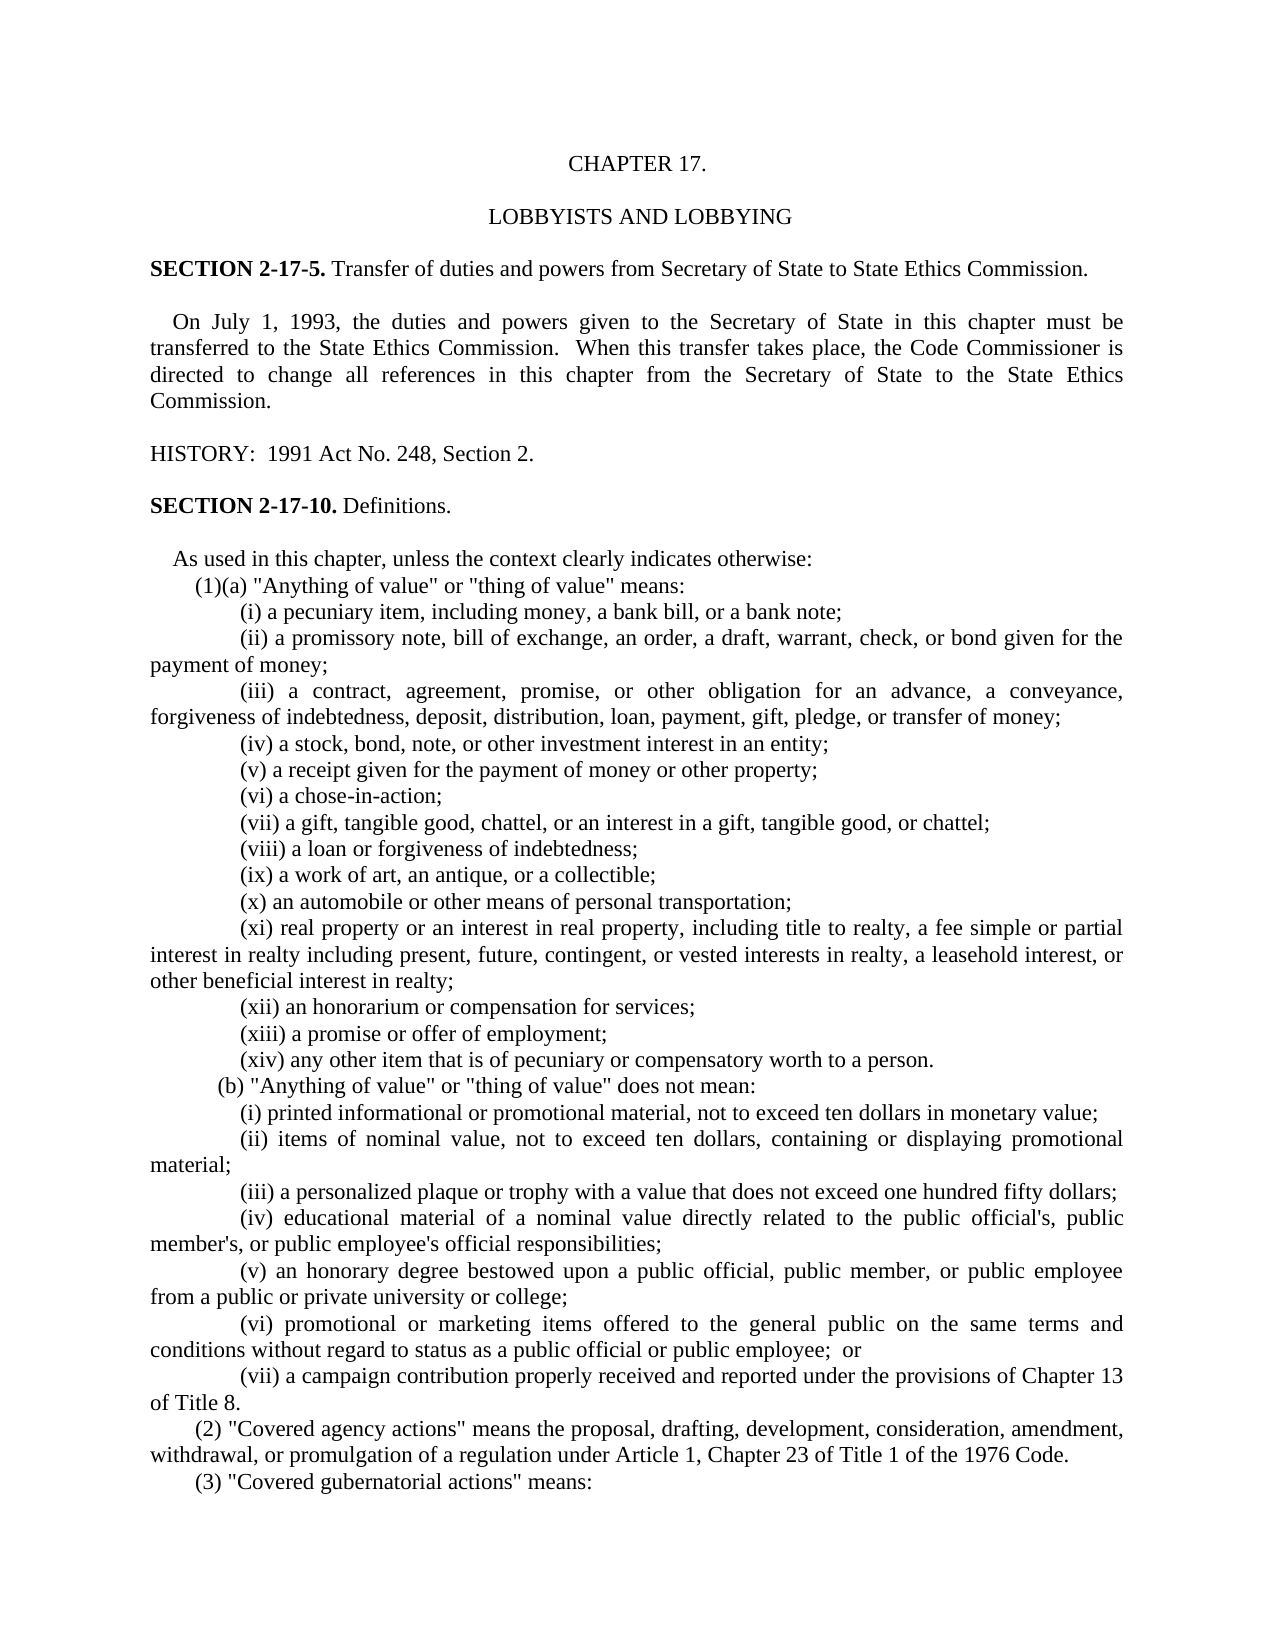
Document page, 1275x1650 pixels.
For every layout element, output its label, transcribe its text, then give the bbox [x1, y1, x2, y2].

text (2) "Covered agency actions" means the proposal, drafting, development, consideration, amendment, withdrawal, or promulgation of a regulation under Article 1, Chapter 23 of Title 1 of the 1976 Code. [150, 1415, 1125, 1468]
text (xii) an honorarium or compensation for services; [150, 993, 1125, 1020]
text (xi) real property or an interest in real property, including title to realty, a fee simple or partial interest in realty including present, future, contingent, or vested interests in realty, a leasehold interest, or other beneficial interest in realty; [150, 914, 1125, 993]
text (vii) a gift, tangible good, chattel, or an interest in a gift, tangible good, or chattel; [150, 809, 1125, 835]
text (v) a receipt given for the payment of money or other property; [150, 756, 1125, 782]
text (iv) educational material of a nominal value directly related to the public official's, public member's, or public employee's official responsibilities; [150, 1204, 1125, 1257]
text SECTION 2-17-10. Definitions. [150, 493, 1125, 519]
text (i) a pecuniary item, including money, a bank bill, or a bank note; [150, 598, 1125, 624]
text (vi) promotional or marketing items offered to the general public on the same terms and conditions without regard to status as a public official or public employee; or [150, 1309, 1125, 1362]
text SECTION 2-17-5. Transfer of duties and powers from Secretary of State to State Ethics Commission. [150, 255, 1125, 282]
text (x) an automobile or other means of personal transportation; [150, 888, 1125, 914]
text (vii) a campaign contribution properly received and reported under the provisions of Chapter 13 of Title 8. [150, 1362, 1125, 1415]
text (iii) a personalized plaque or trophy with a value that does not exceed one hundred fifty dollars; [150, 1178, 1125, 1204]
text (iii) a contract, agreement, promise, or other obligation for an advance, a conveyance, forgiveness of indebtedness, deposit, distribution, loan, payment, gift, pledge, or transfer of money; [150, 677, 1125, 730]
text (i) printed informational or promotional material, not to exceed ten dollars in monetary value; [150, 1099, 1125, 1125]
text (vi) a chose-in-action; [150, 782, 1125, 809]
text (xiv) any other item that is of pecuniary or compensatory worth to a person. [150, 1046, 1125, 1072]
text (v) an honorary degree bestowed upon a public official, public member, or public employee from a public or private university or college; [150, 1257, 1125, 1309]
text HISTORY: 1991 Act No. 248, Section 2. [150, 440, 1125, 466]
text (xiii) a promise or offer of employment; [150, 1020, 1125, 1046]
text LOBBYISTS AND LOBBYING [150, 203, 1125, 229]
text (b) "Anything of value" or "thing of value" does not mean: [150, 1072, 1125, 1099]
text On July 1, 1993, the duties and powers given to the Secretary of State in this chapter must be transferred to the State Ethics Commission. When this transfer takes place, the Code Commissioner is directed to change all references in this chapter from the Secretary of State to the State Ethics Commission. [150, 308, 1125, 413]
text (viii) a loan or forgiveness of indebtedness; [150, 835, 1125, 862]
text (ix) a work of art, an antique, or a collectible; [150, 862, 1125, 888]
text (3) "Covered gubernatorial actions" means: [150, 1468, 1125, 1494]
text (1)(a) "Anything of value" or "thing of value" means: [150, 572, 1125, 598]
text CHAPTER 17. [150, 150, 1125, 176]
text As used in this chapter, unless the context clearly indicates otherwise: [150, 545, 1125, 572]
text (ii) a promissory note, bill of exchange, an order, a draft, warrant, check, or bond given for the payment of money; [150, 624, 1125, 677]
text (ii) items of nominal value, not to exceed ten dollars, containing or displaying promotional material; [150, 1125, 1125, 1178]
text (iv) a stock, bond, note, or other investment interest in an entity; [150, 730, 1125, 756]
